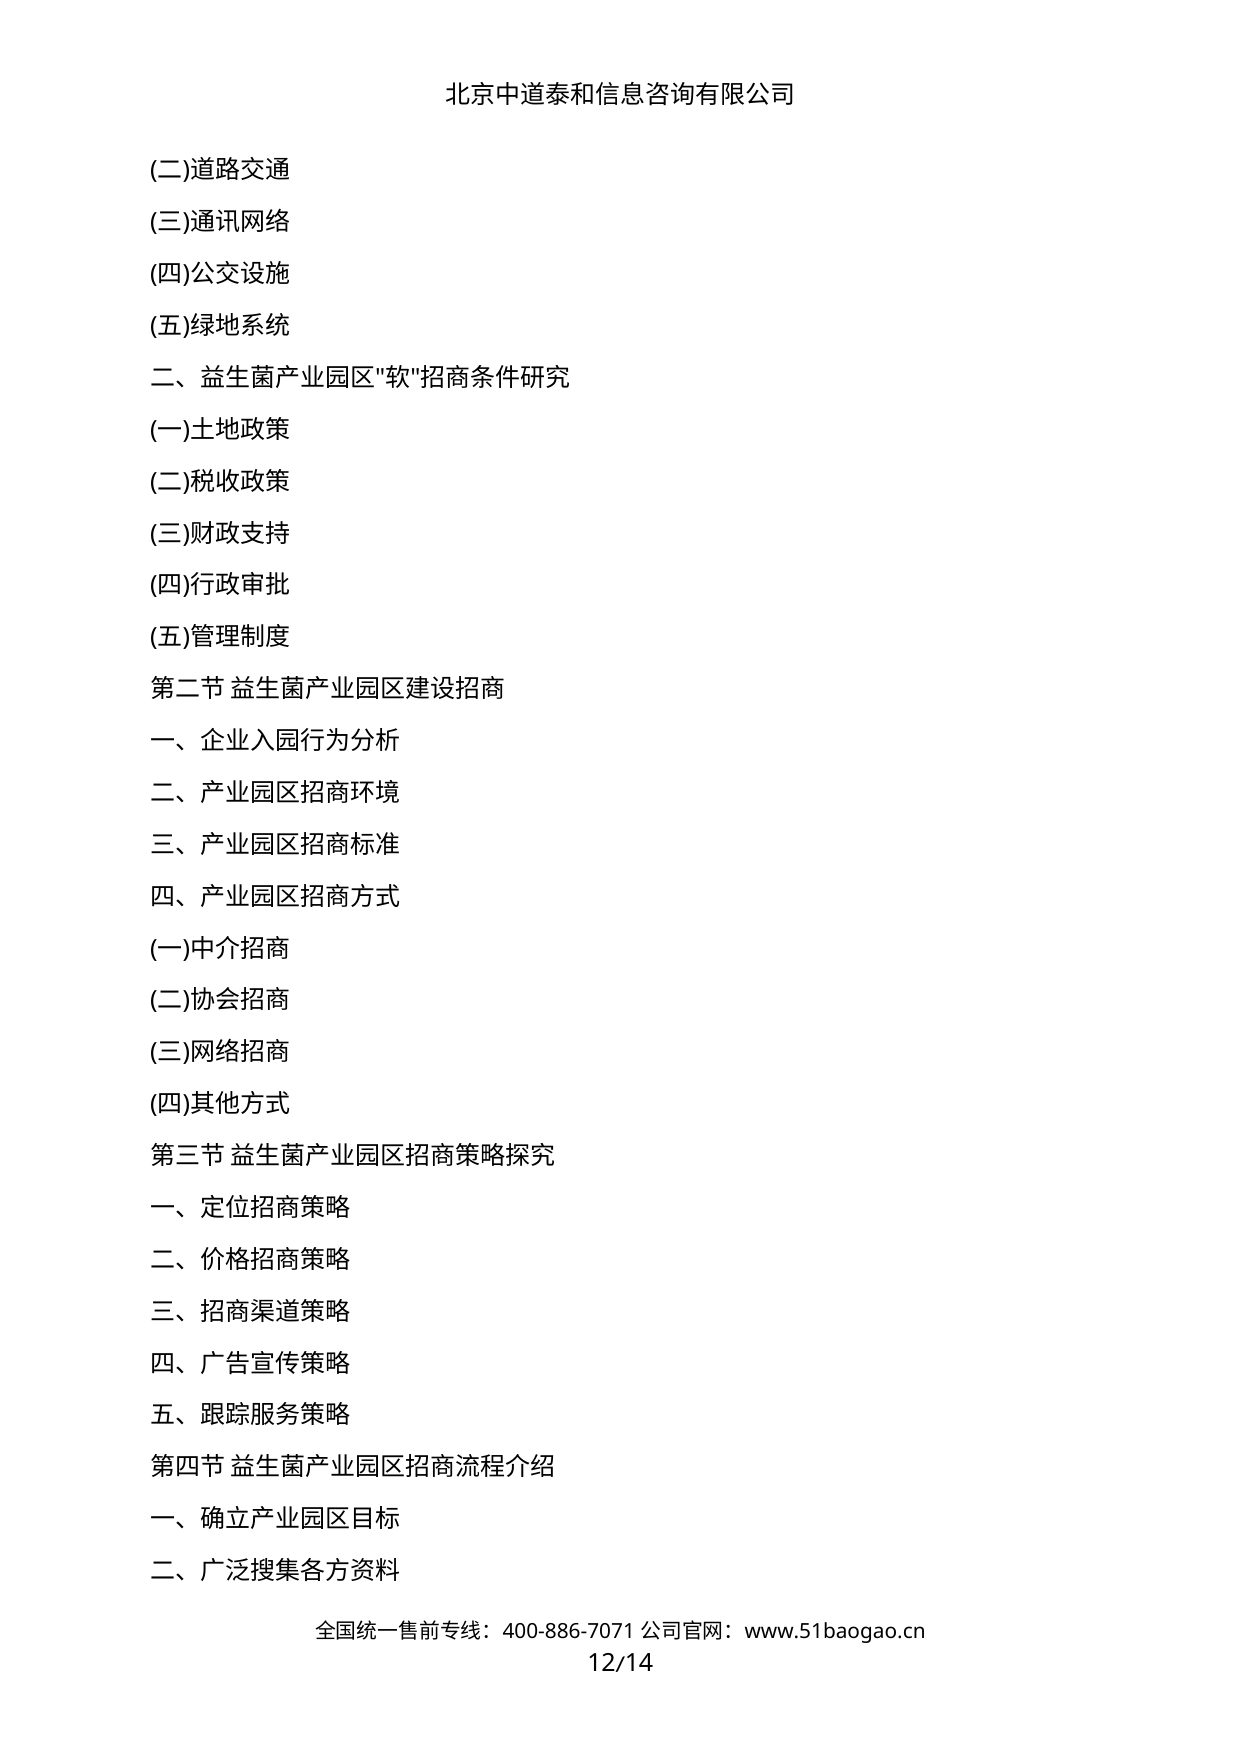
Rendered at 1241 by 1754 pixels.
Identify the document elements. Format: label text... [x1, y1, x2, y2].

text 一、确立产业园区目标 [150, 1499, 1090, 1535]
text 四、产业园区招商方式 [150, 876, 1090, 912]
text (二)道路交通 [150, 150, 1090, 186]
text (二)协会招商 [150, 980, 1090, 1016]
text (三)网络招商 [150, 1032, 1090, 1068]
text (五)管理制度 [150, 617, 1090, 653]
text 一、定位招商策略 [150, 1187, 1090, 1224]
text (三)通讯网络 [150, 202, 1090, 238]
text 二、价格招商策略 [150, 1239, 1090, 1276]
text (五)绿地系统 [150, 306, 1090, 342]
text 第四节 益生菌产业园区招商流程介绍 [150, 1447, 1090, 1483]
text 二、广泛搜集各方资料 [150, 1551, 1090, 1587]
text 二、产业园区招商环境 [150, 772, 1090, 809]
text 三、招商渠道策略 [150, 1291, 1090, 1327]
text 二、益生菌产业园区"软"招商条件研究 [150, 357, 1090, 394]
text 三、产业园区招商标准 [150, 824, 1090, 861]
text (四)行政审批 [150, 565, 1090, 601]
text (一)土地政策 [150, 409, 1090, 446]
text (一)中介招商 [150, 928, 1090, 964]
text 五、跟踪服务策略 [150, 1395, 1090, 1431]
text 一、企业入园行为分析 [150, 721, 1090, 757]
text (四)公交设施 [150, 254, 1090, 290]
text 四、广告宣传策略 [150, 1343, 1090, 1379]
text (四)其他方式 [150, 1084, 1090, 1120]
text (三)财政支持 [150, 513, 1090, 549]
text 第三节 益生菌产业园区招商策略探究 [150, 1136, 1090, 1172]
text (二)税收政策 [150, 461, 1090, 497]
text 第二节 益生菌产业园区建设招商 [150, 669, 1090, 705]
